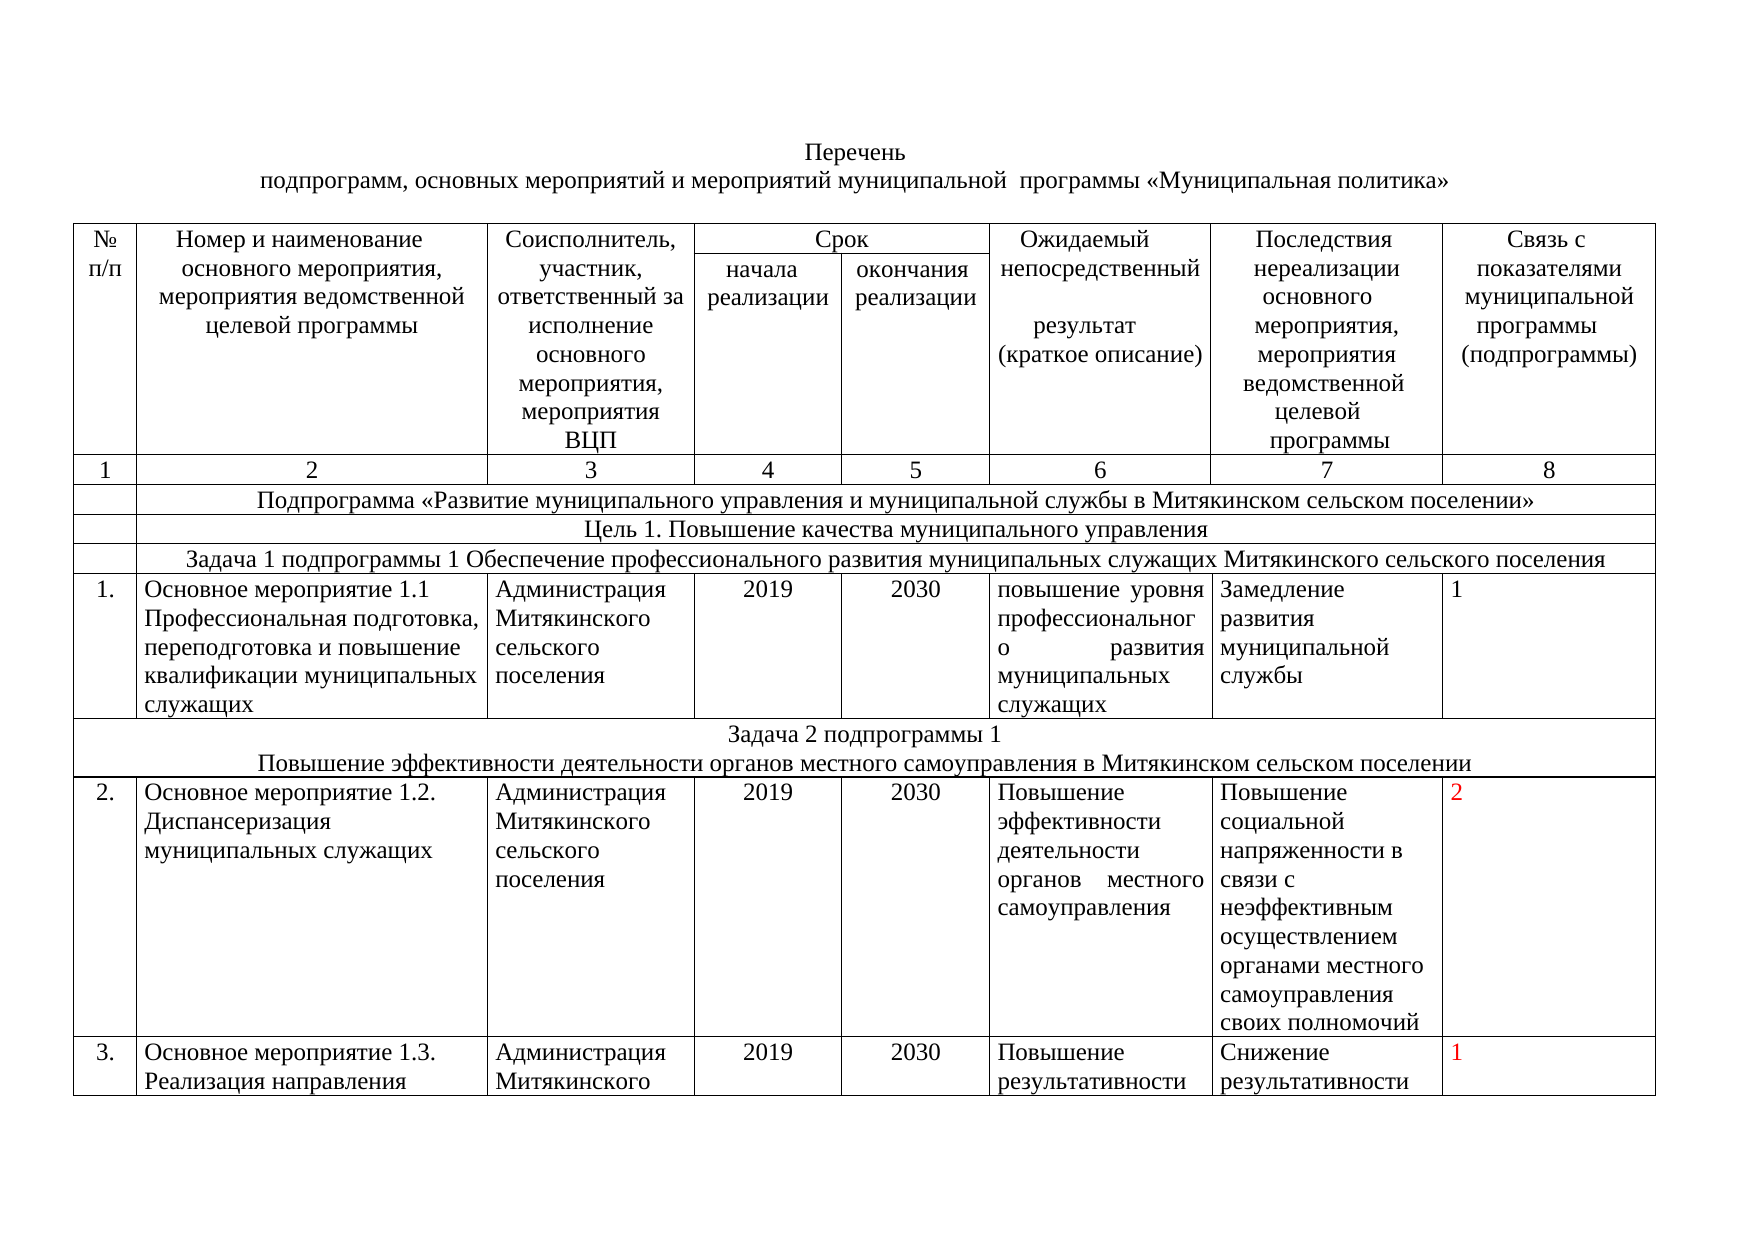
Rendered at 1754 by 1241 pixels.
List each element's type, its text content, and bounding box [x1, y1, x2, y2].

table_cell 3. [74, 1037, 136, 1095]
table_cell [74, 515, 136, 543]
table_header № п/п [74, 224, 136, 454]
table_cell Подпрограмма «Развитие муниципального управления и муниципальной службы в Митякинском сельском поселении» [137, 485, 1655, 513]
table_cell повышение уровня профессионального развития муниципальных служащих [990, 574, 1212, 718]
table_cell Задача 1 подпрограммы 1 Обеспечение профессионального развития муниципальных служащих Митякинского сельского поселения [137, 544, 1655, 573]
table_cell 1 [1443, 574, 1655, 718]
table_cell 1. [74, 574, 136, 718]
table_header Соисполнитель, участник, ответственный за исполнение основного мероприятия, мероприятия ВЦП [488, 224, 694, 454]
table_cell начала реализации [695, 254, 841, 454]
table_cell Повышение социальной напряженности в связи с неэффективным осуществлением органами местного самоуправления своих полномочий [1213, 778, 1442, 1036]
text подпрограмм, основных мероприятий и мероприятий муниципальной программы «Муниципальная политика» [74, 165, 1636, 194]
table_cell [74, 544, 136, 573]
table_cell 1 [74, 455, 136, 484]
table_cell 2. [74, 778, 136, 1036]
table_cell 7 [1211, 455, 1442, 484]
table_cell 2019 [695, 1037, 841, 1095]
table_header Срок [695, 224, 989, 253]
table_cell [74, 485, 136, 513]
table_cell 2 [137, 455, 487, 484]
table_cell 5 [842, 455, 989, 484]
text Перечень [74, 137, 1636, 165]
table_cell 4 [695, 455, 841, 484]
table_header Связь с показателями муниципальной программы (подпрограммы) [1443, 224, 1655, 454]
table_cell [137, 1037, 487, 1095]
table_cell 8 [1443, 455, 1655, 484]
table_cell 2030 [842, 1037, 989, 1095]
table_cell 2 [1443, 778, 1655, 1036]
table_cell Администрация Митякинского сельского поселения [488, 574, 694, 718]
table_cell 3 [488, 455, 694, 484]
table_cell Основное мероприятие 1.1 Профессиональная подготовка, переподготовка и повышение квалификации муниципальных служащих [137, 574, 487, 718]
table_cell Администрация Митякинского сельского поселения [488, 778, 694, 1036]
table_cell Основное мероприятие 1.2. Диспансеризация муниципальных служащих [137, 778, 487, 1036]
table_header Номер и наименование основного мероприятия, мероприятия ведомственной целевой программы [137, 224, 487, 454]
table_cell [990, 1037, 1212, 1095]
table_cell Повышение эффективности деятельности органов местного самоуправления [990, 778, 1212, 1036]
table_cell Цель 1. Повышение качества муниципального управления [137, 515, 1655, 543]
table_cell Замедление развития муниципальной службы [1213, 574, 1442, 718]
table_cell 6 [990, 455, 1210, 484]
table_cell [1213, 1037, 1442, 1095]
table_cell 1 [1443, 1037, 1655, 1095]
table_cell Задача 2 подпрограммы 1 Повышение эффективности деятельности органов местного самоуправления в Митякинском сельском поселении [74, 719, 1655, 776]
table_cell 2030 [842, 778, 989, 1036]
table_header Последствия нереализации основного мероприятия, мероприятия ведомственной целевой программы [1211, 224, 1442, 454]
table_cell 2019 [695, 778, 841, 1036]
table_header Ожидаемый непосредственный результат (краткое описание) [990, 224, 1210, 454]
table_cell 2030 [842, 574, 989, 718]
table_cell 2019 [695, 574, 841, 718]
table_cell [488, 1037, 694, 1095]
table_cell окончания реализации [842, 254, 989, 454]
